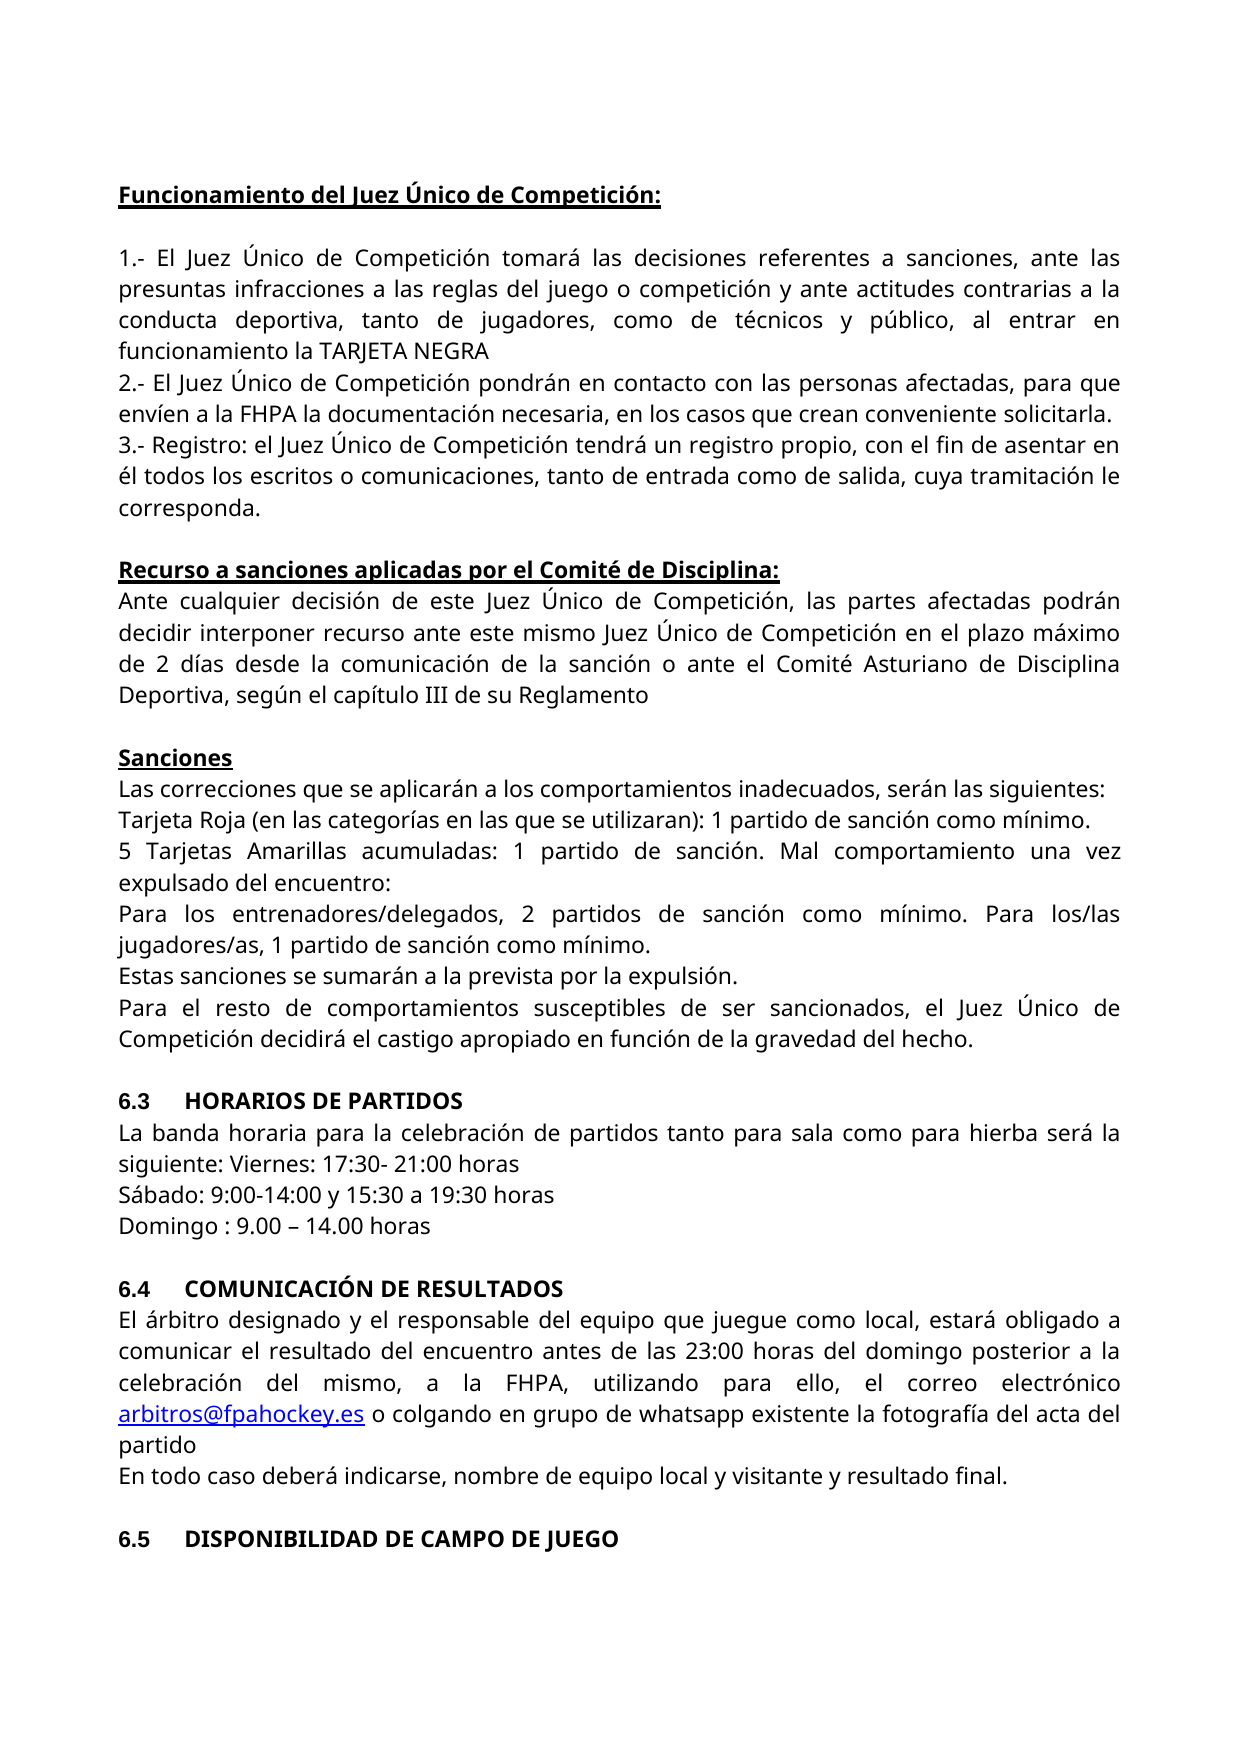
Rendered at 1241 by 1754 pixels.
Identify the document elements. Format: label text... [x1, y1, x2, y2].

subtitle Recurso a sanciones aplicadas por el Comité de Disciplina: [118, 554, 1122, 585]
text Domingo : 9.00 – 14.00 horas [118, 1210, 1122, 1241]
subtitle COMUNICACIÓN DE RESULTADOS [118, 1273, 1122, 1304]
text Tarjeta Roja (en las categorías en las que se utilizaran): 1 partido de sanción como mínimo. [118, 804, 1122, 835]
list DISPONIBILIDAD DE CAMPO DE JUEGO [118, 1523, 1122, 1554]
subtitle Funcionamiento del Juez Único de Competición: [118, 179, 1122, 210]
text 1.- El Juez Único de Competición tomará las decisiones referentes a sanciones, ante las presuntas infracciones a las reglas del juego o competición y ante actitudes contrarias a la conducta deportiva, tanto de jugadores, como de técnicos y público, al entrar en funcionamiento la TARJETA NEGRA [118, 241, 1122, 366]
text La banda horaria para la celebración de partidos tanto para sala como para hierba será la siguiente: Viernes: 17:30- 21:00 horas [118, 1116, 1122, 1179]
text Las correcciones que se aplicarán a los comportamientos inadecuados, serán las siguientes: [118, 773, 1122, 804]
text 2.- El Juez Único de Competición pondrán en contacto con las personas afectadas, para que envíen a la FHPA la documentación necesaria, en los casos que crean conveniente solicitarla. [118, 366, 1122, 429]
text Para el resto de comportamientos susceptibles de ser sancionados, el Juez Único de Competición decidirá el castigo apropiado en función de la gravedad del hecho. [118, 991, 1122, 1054]
text El árbitro designado y el responsable del equipo que juegue como local, estará obligado a comunicar el resultado del encuentro antes de las 23:00 horas del domingo posterior a la celebración del mismo, a la FHPA, utilizando para ello, el correo electrónico arbitros@fpahockey.es o colgando en grupo de whatsapp existente la fotografía del acta del partido [118, 1304, 1122, 1460]
text 3.- Registro: el Juez Único de Competición tendrá un registro propio, con el fin de asentar en él todos los escritos o comunicaciones, tanto de entrada como de salida, cuya tramitación le corresponda. [118, 429, 1122, 523]
text Estas sanciones se sumarán a la prevista por la expulsión. [118, 960, 1122, 991]
text En todo caso deberá indicarse, nombre de equipo local y visitante y resultado final. [118, 1460, 1122, 1491]
subtitle HORARIOS DE PARTIDOS [118, 1085, 1122, 1116]
text Para los entrenadores/delegados, 2 partidos de sanción como mínimo. Para los/las jugadores/as, 1 partido de sanción como mínimo. [118, 898, 1122, 960]
text 5 Tarjetas Amarillas acumuladas: 1 partido de sanción. Mal comportamiento una vez expulsado del encuentro: [118, 835, 1122, 898]
text Sanciones [118, 741, 1122, 773]
text Ante cualquier decisión de este Juez Único de Competición, las partes afectadas podrán decidir interponer recurso ante este mismo Juez Único de Competición en el plazo máximo de 2 días desde la comunicación de la sanción o ante el Comité Asturiano de Disciplina Deportiva, según el capítulo III de su Reglamento [118, 585, 1122, 710]
text Sábado: 9:00-14:00 y 15:30 a 19:30 horas [118, 1179, 1122, 1210]
